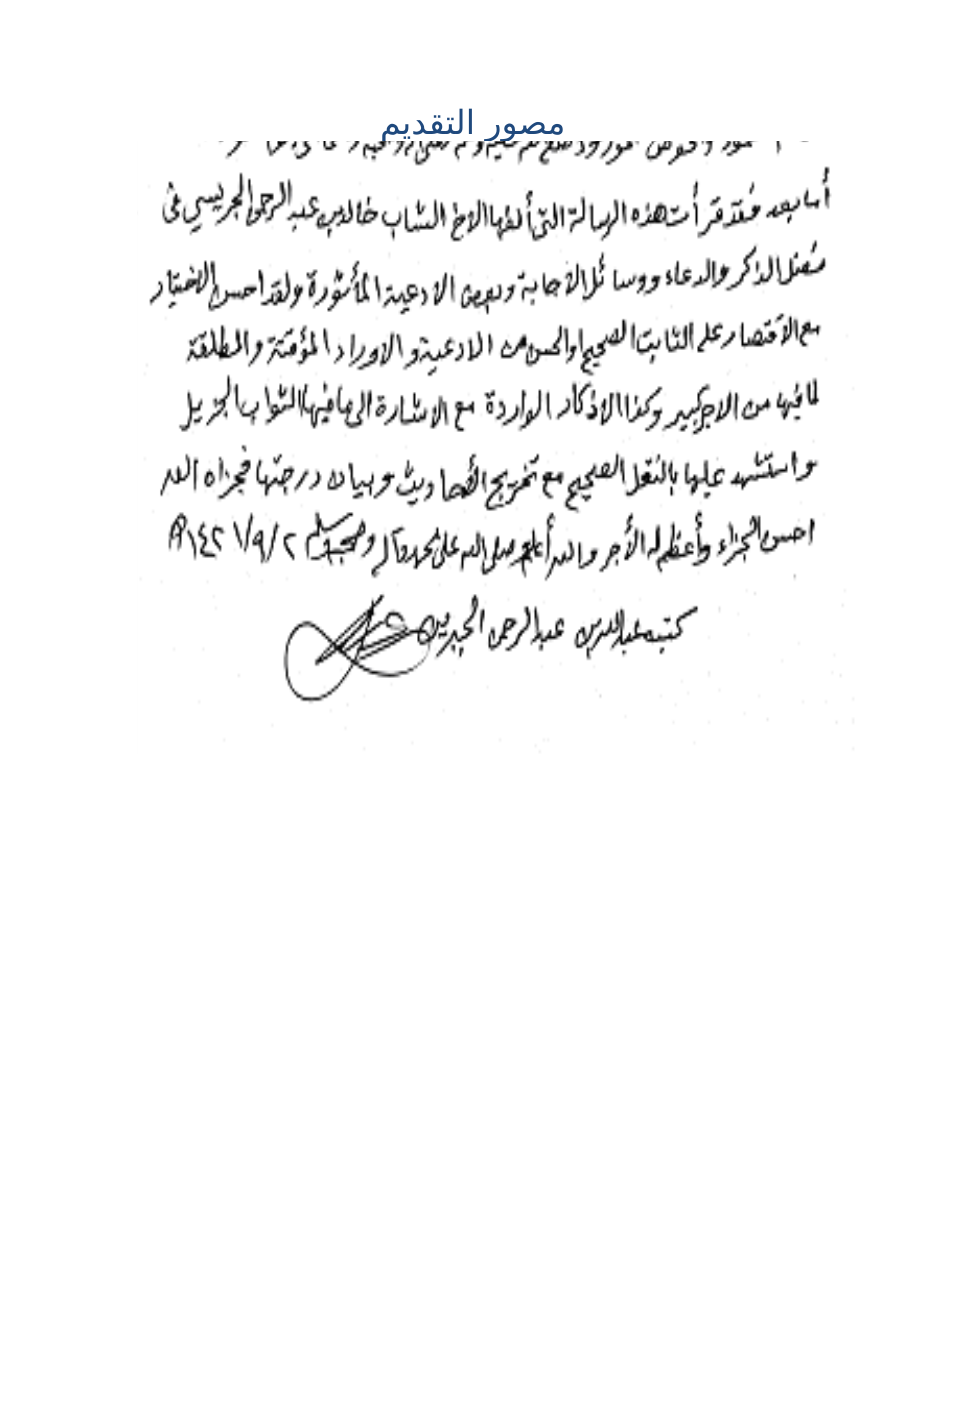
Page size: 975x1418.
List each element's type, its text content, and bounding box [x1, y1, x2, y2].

text مصور التقديم [89, 106, 857, 141]
